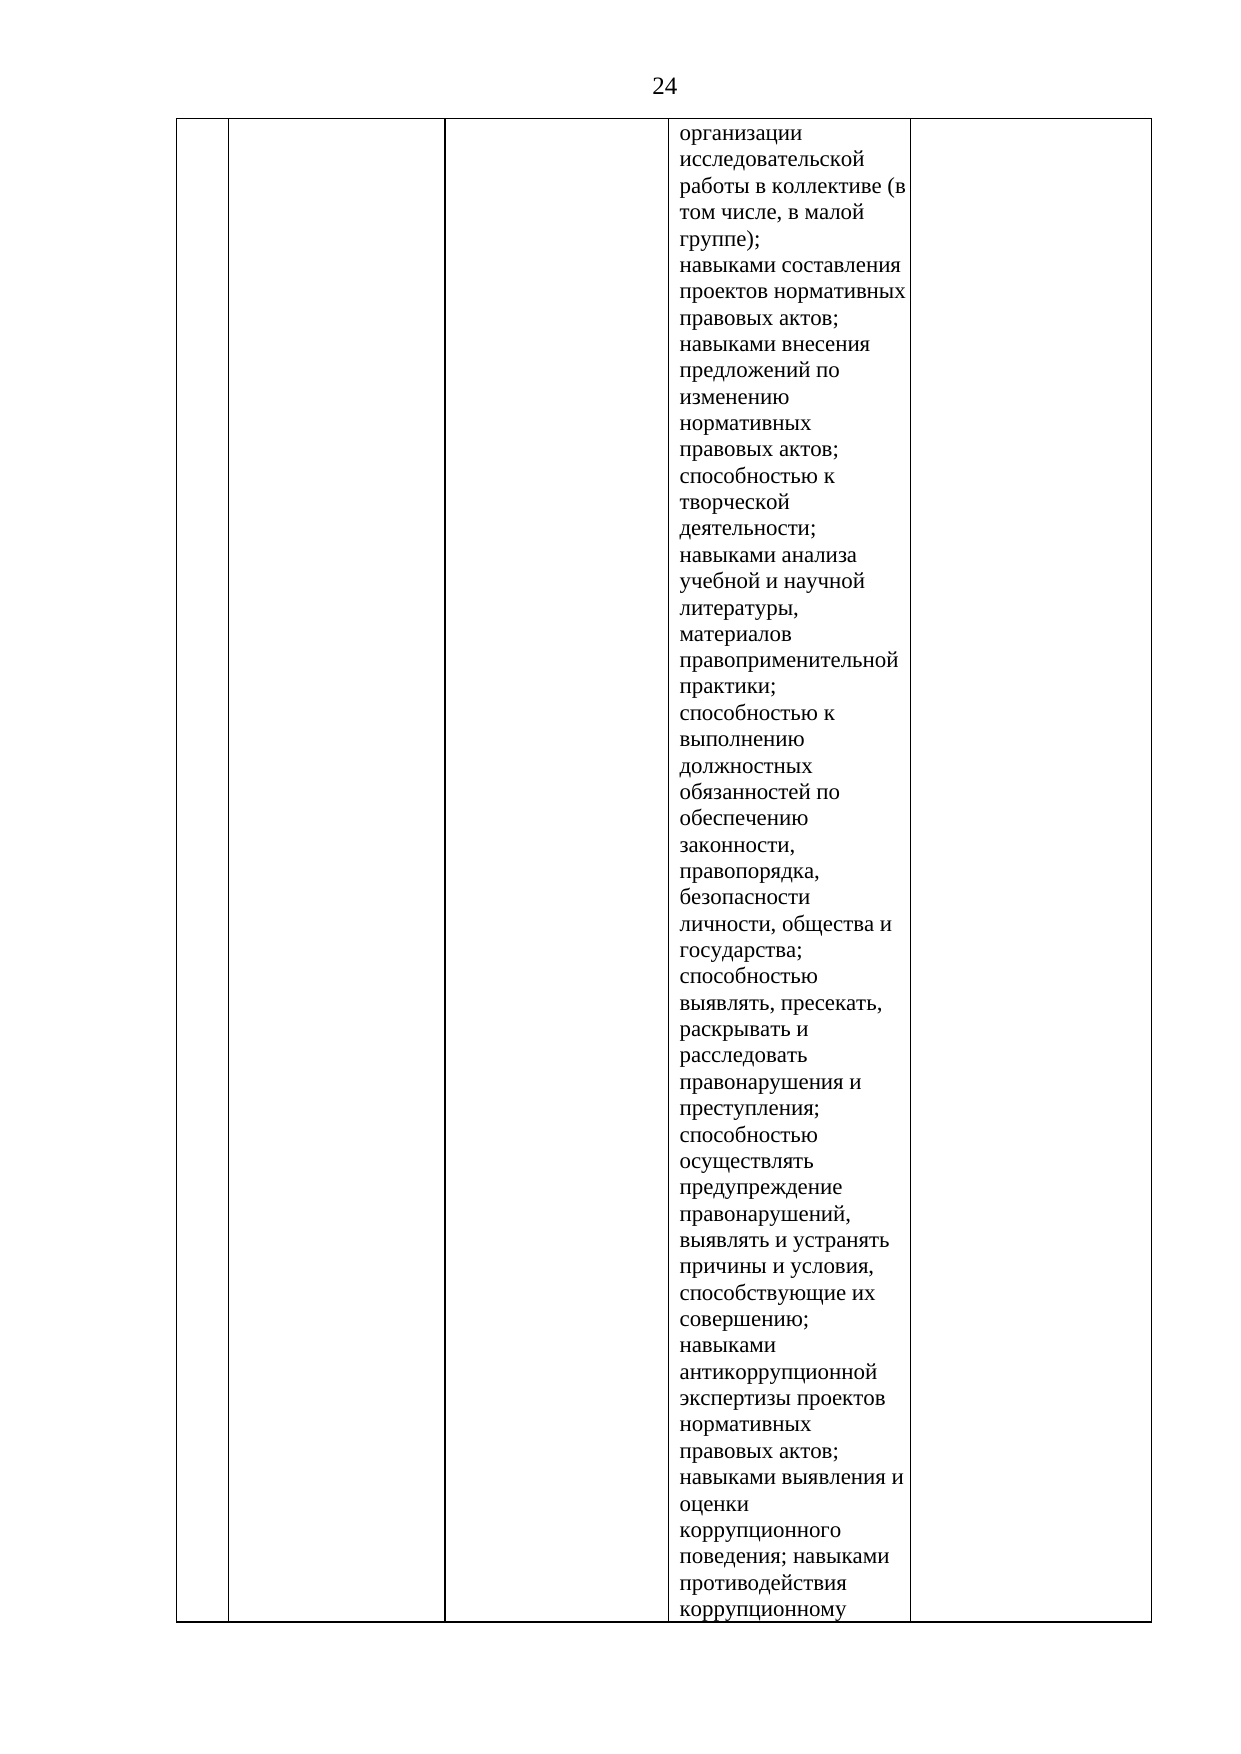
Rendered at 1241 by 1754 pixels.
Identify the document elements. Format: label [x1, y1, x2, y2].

table_cell [446, 119, 668, 1621]
